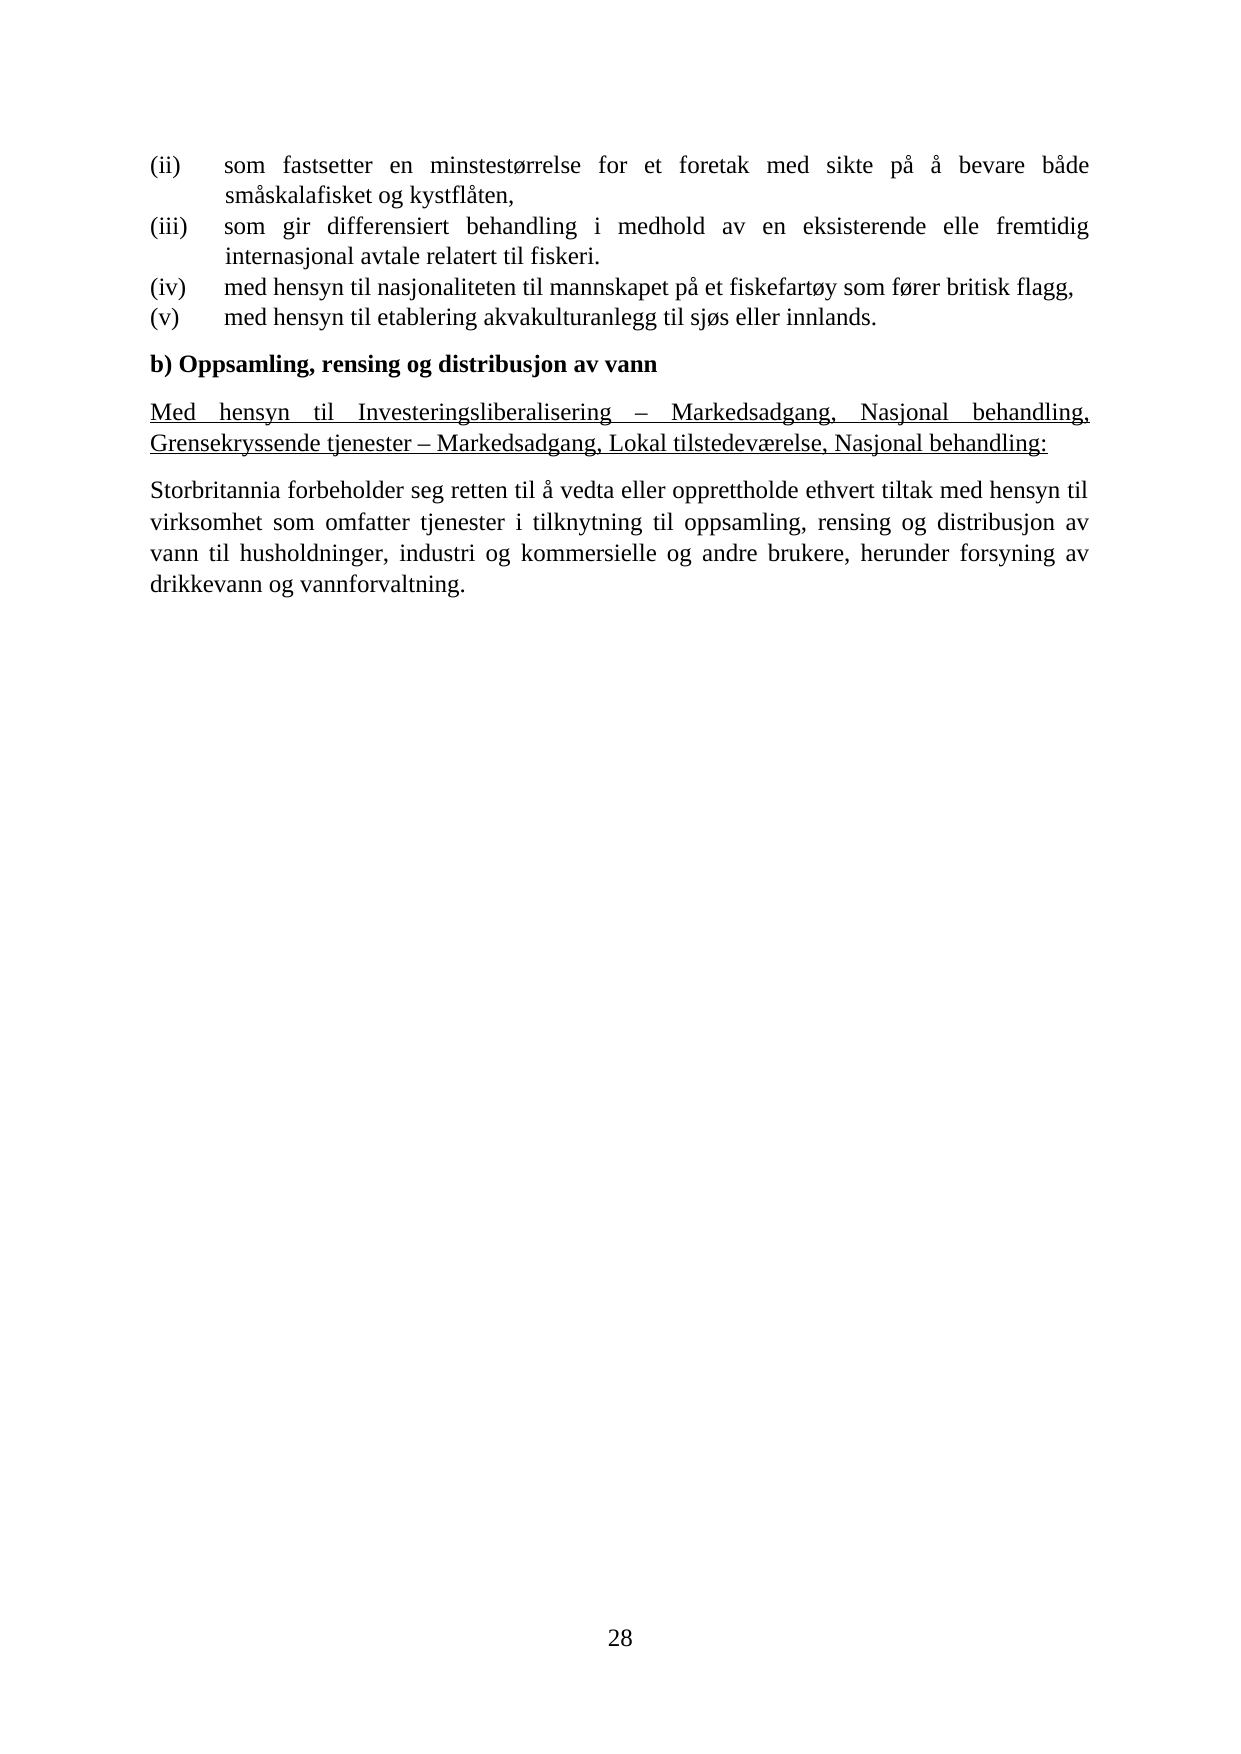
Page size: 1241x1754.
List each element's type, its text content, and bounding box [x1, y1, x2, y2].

text b) Oppsamling, rensing og distribusjon av vann [150, 349, 1090, 378]
list som gir differensiert behandling i medhold av en eksisterende elle fremtidig internasjonal avtale relatert til fiskeri. [150, 211, 1090, 270]
list som fastsetter en minstestørrelse for et foretak med sikte på å bevare både småskalafisket og kystflåten, [150, 150, 1090, 209]
text Med hensyn til Investeringsliberalisering – Markedsadgang, Nasjonal behandling, Grensekryssende tjenester – Markedsadgang, Lokal tilstedeværelse, Nasjonal behandling: [150, 397, 1090, 422]
list med hensyn til etablering akvakulturanlegg til sjøs eller innlands. [150, 302, 1090, 331]
text Med hensyn til Investeringsliberalisering – Markedsadgang, Nasjonal behandling, Grensekryssende tjenester – Markedsadgang, Lokal tilstedeværelse, Nasjonal behandling: [150, 423, 1090, 457]
text Storbritannia forbeholder seg retten til å vedta eller opprettholde ethvert tiltak med hensyn til virksomhet som omfatter tjenester i tilknytning til oppsamling, rensing og distribusjon av vann til husholdninger, industri og kommersielle og andre brukere, herunder forsyning av drikkevann og vannforvaltning. [150, 476, 1090, 597]
list med hensyn til nasjonaliteten til mannskapet på et fiskefartøy som fører britisk flagg, [150, 272, 1090, 300]
